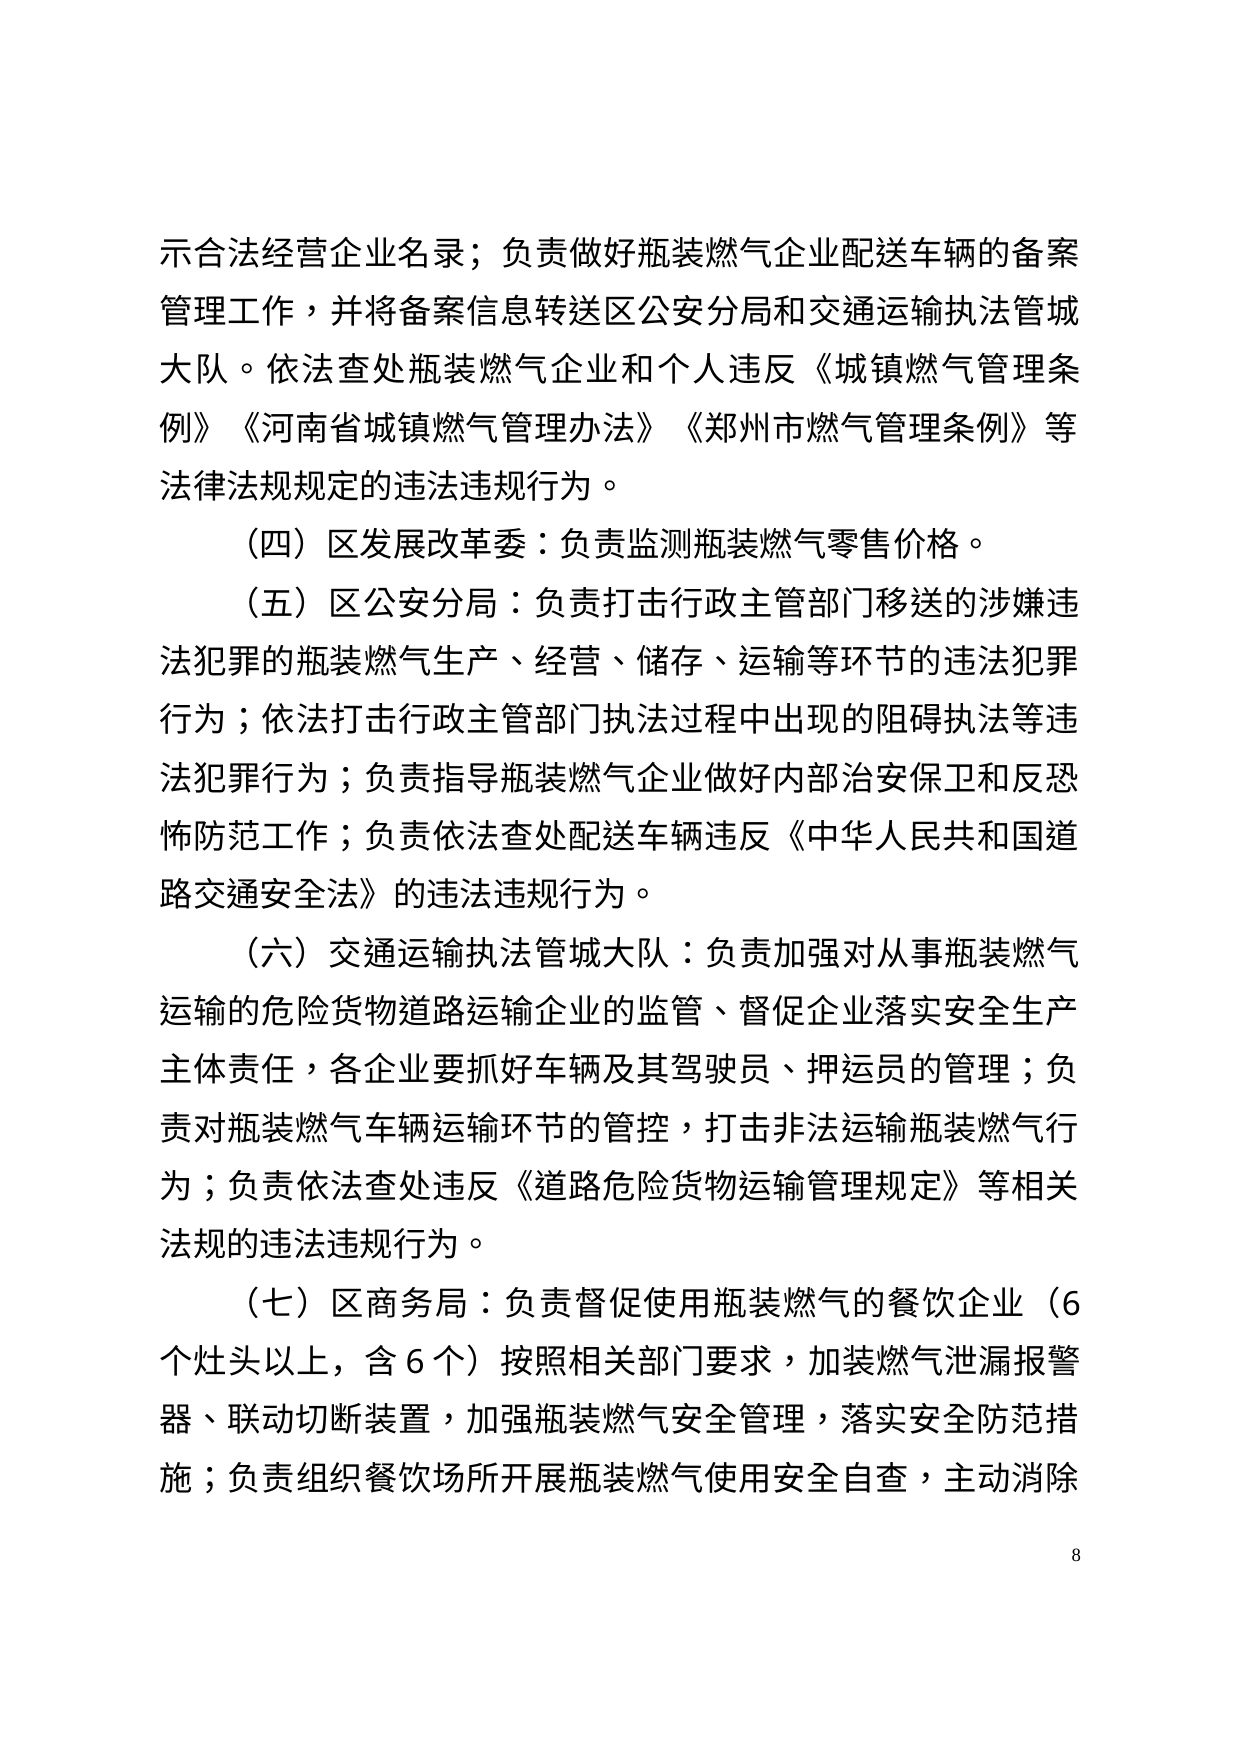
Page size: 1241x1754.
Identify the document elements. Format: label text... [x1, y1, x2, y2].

text （六）交通运输执法管城大队：负责加强对从事瓶装燃气运输的危险货物道路运输企业的监管、督促企业落实安全生产主体责任，各企业要抓好车辆及其驾驶员、押运员的管理；负责对瓶装燃气车辆运输环节的管控，打击非法运输瓶装燃气行为；负责依法查处违反《道路危险货物运输管理规定》等相关法规的违法违规行为。 [159, 918, 1081, 1268]
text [159, 218, 1081, 510]
text （四）区发展改革委：负责监测瓶装燃气零售价格。 [159, 510, 1081, 568]
text （五）区公安分局：负责打击行政主管部门移送的涉嫌违法犯罪的瓶装燃气生产、经营、储存、运输等环节的违法犯罪行为；依法打击行政主管部门执法过程中出现的阻碍执法等违法犯罪行为；负责指导瓶装燃气企业做好内部治安保卫和反恐怖防范工作；负责依法查处配送车辆违反《中华人民共和国道路交通安全法》的违法违规行为。 [159, 568, 1081, 918]
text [159, 1268, 1081, 1502]
